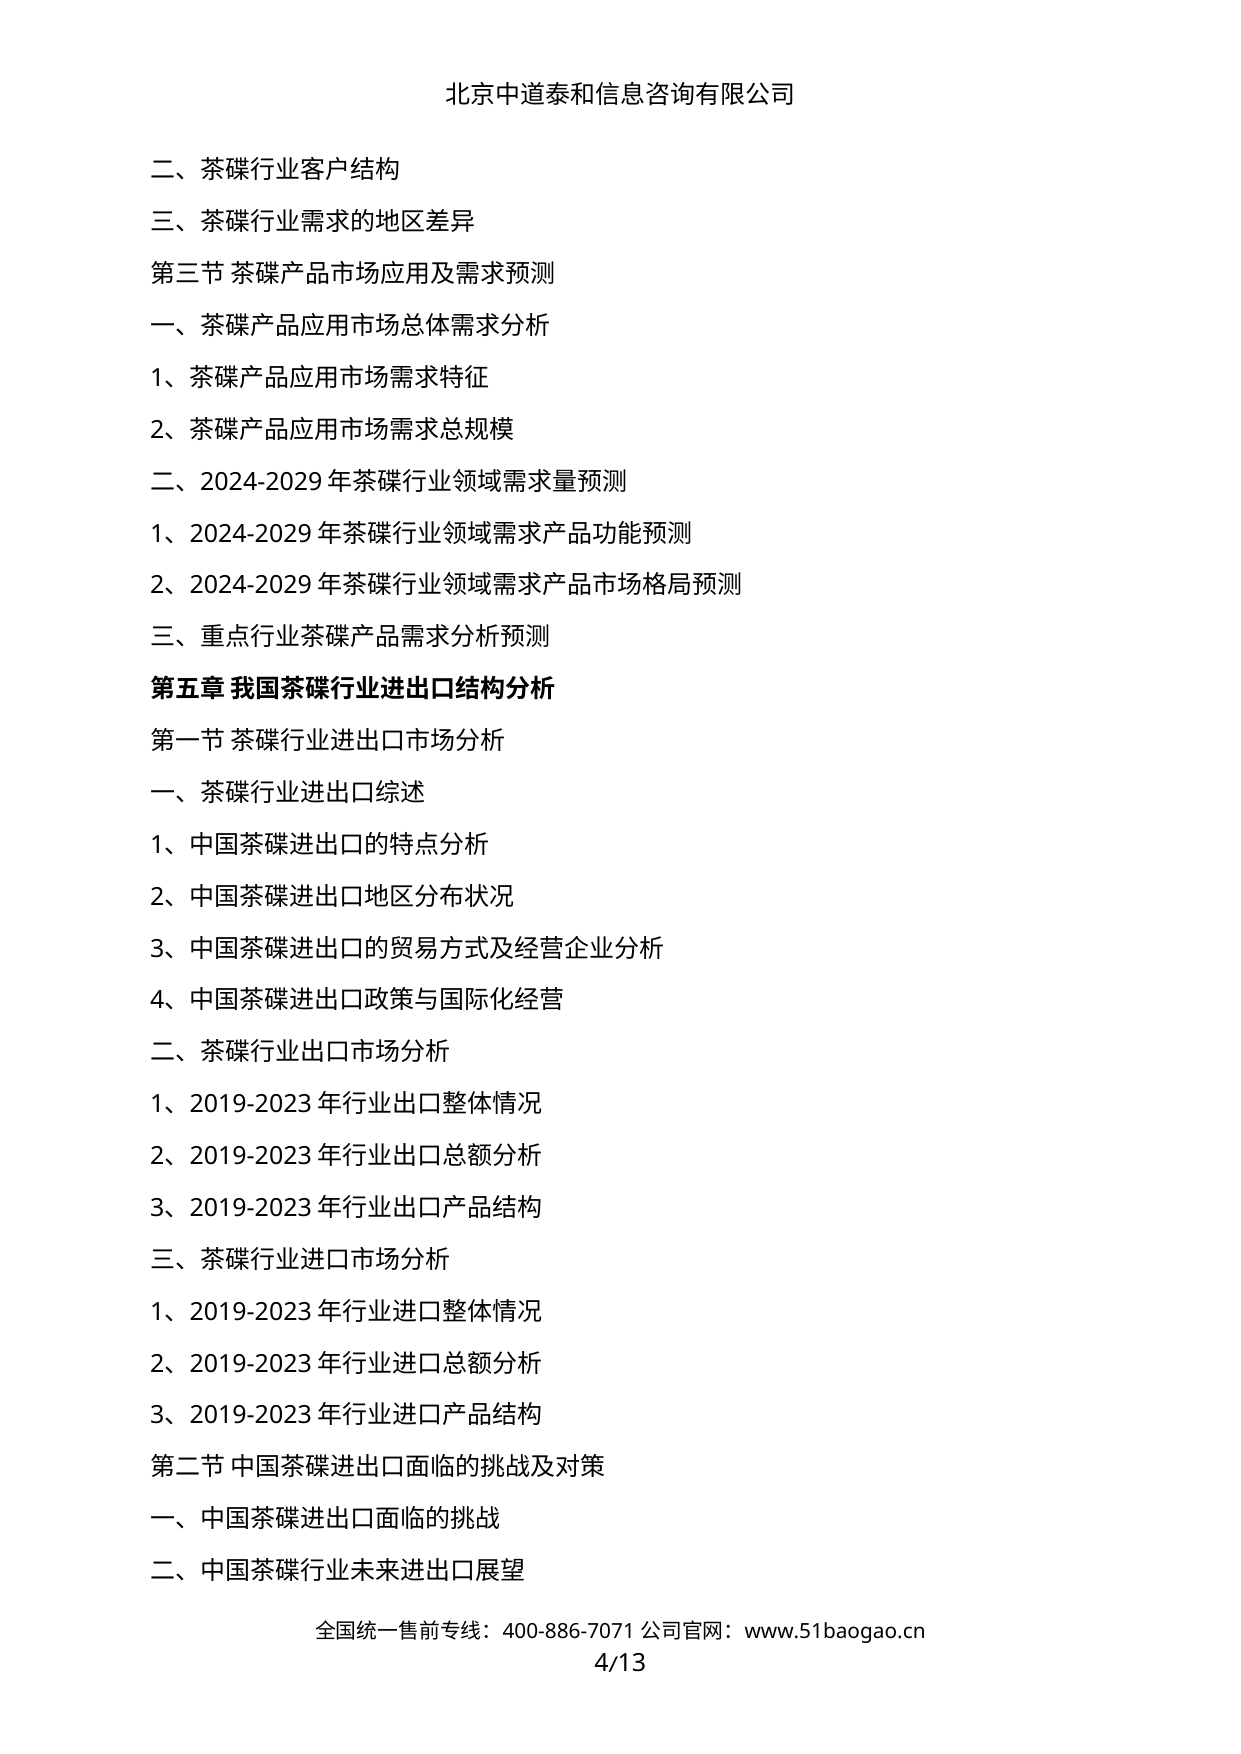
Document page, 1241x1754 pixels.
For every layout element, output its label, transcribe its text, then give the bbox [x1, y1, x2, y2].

text 二、2024-2029年茶碟行业领域需求量预测 [150, 461, 1090, 497]
text 二、中国茶碟行业未来进出口展望 [150, 1551, 1090, 1587]
text 一、中国茶碟进出口面临的挑战 [150, 1499, 1090, 1535]
text 一、茶碟行业进出口综述 [150, 772, 1090, 809]
text 二、茶碟行业客户结构 [150, 150, 1090, 186]
text 2、2024-2029年茶碟行业领域需求产品市场格局预测 [150, 565, 1090, 601]
text 2、中国茶碟进出口地区分布状况 [150, 876, 1090, 912]
text 4、中国茶碟进出口政策与国际化经营 [150, 980, 1090, 1016]
text 一、茶碟产品应用市场总体需求分析 [150, 306, 1090, 342]
text 2、2019-2023年行业出口总额分析 [150, 1136, 1090, 1172]
text 三、茶碟行业进口市场分析 [150, 1239, 1090, 1276]
text 3、2019-2023年行业出口产品结构 [150, 1187, 1090, 1224]
text 第五章 我国茶碟行业进出口结构分析 [150, 669, 1090, 705]
text 1、中国茶碟进出口的特点分析 [150, 824, 1090, 861]
text 三、重点行业茶碟产品需求分析预测 [150, 617, 1090, 653]
text 第二节 中国茶碟进出口面临的挑战及对策 [150, 1447, 1090, 1483]
text 2、2019-2023年行业进口总额分析 [150, 1343, 1090, 1379]
text 二、茶碟行业出口市场分析 [150, 1032, 1090, 1068]
text 2、茶碟产品应用市场需求总规模 [150, 409, 1090, 446]
text 1、茶碟产品应用市场需求特征 [150, 357, 1090, 394]
text 1、2019-2023年行业出口整体情况 [150, 1084, 1090, 1120]
text 1、2024-2029年茶碟行业领域需求产品功能预测 [150, 513, 1090, 549]
text 第一节 茶碟行业进出口市场分析 [150, 721, 1090, 757]
text 三、茶碟行业需求的地区差异 [150, 202, 1090, 238]
text 3、2019-2023年行业进口产品结构 [150, 1395, 1090, 1431]
text 第三节 茶碟产品市场应用及需求预测 [150, 254, 1090, 290]
text 3、中国茶碟进出口的贸易方式及经营企业分析 [150, 928, 1090, 964]
text 1、2019-2023年行业进口整体情况 [150, 1291, 1090, 1327]
